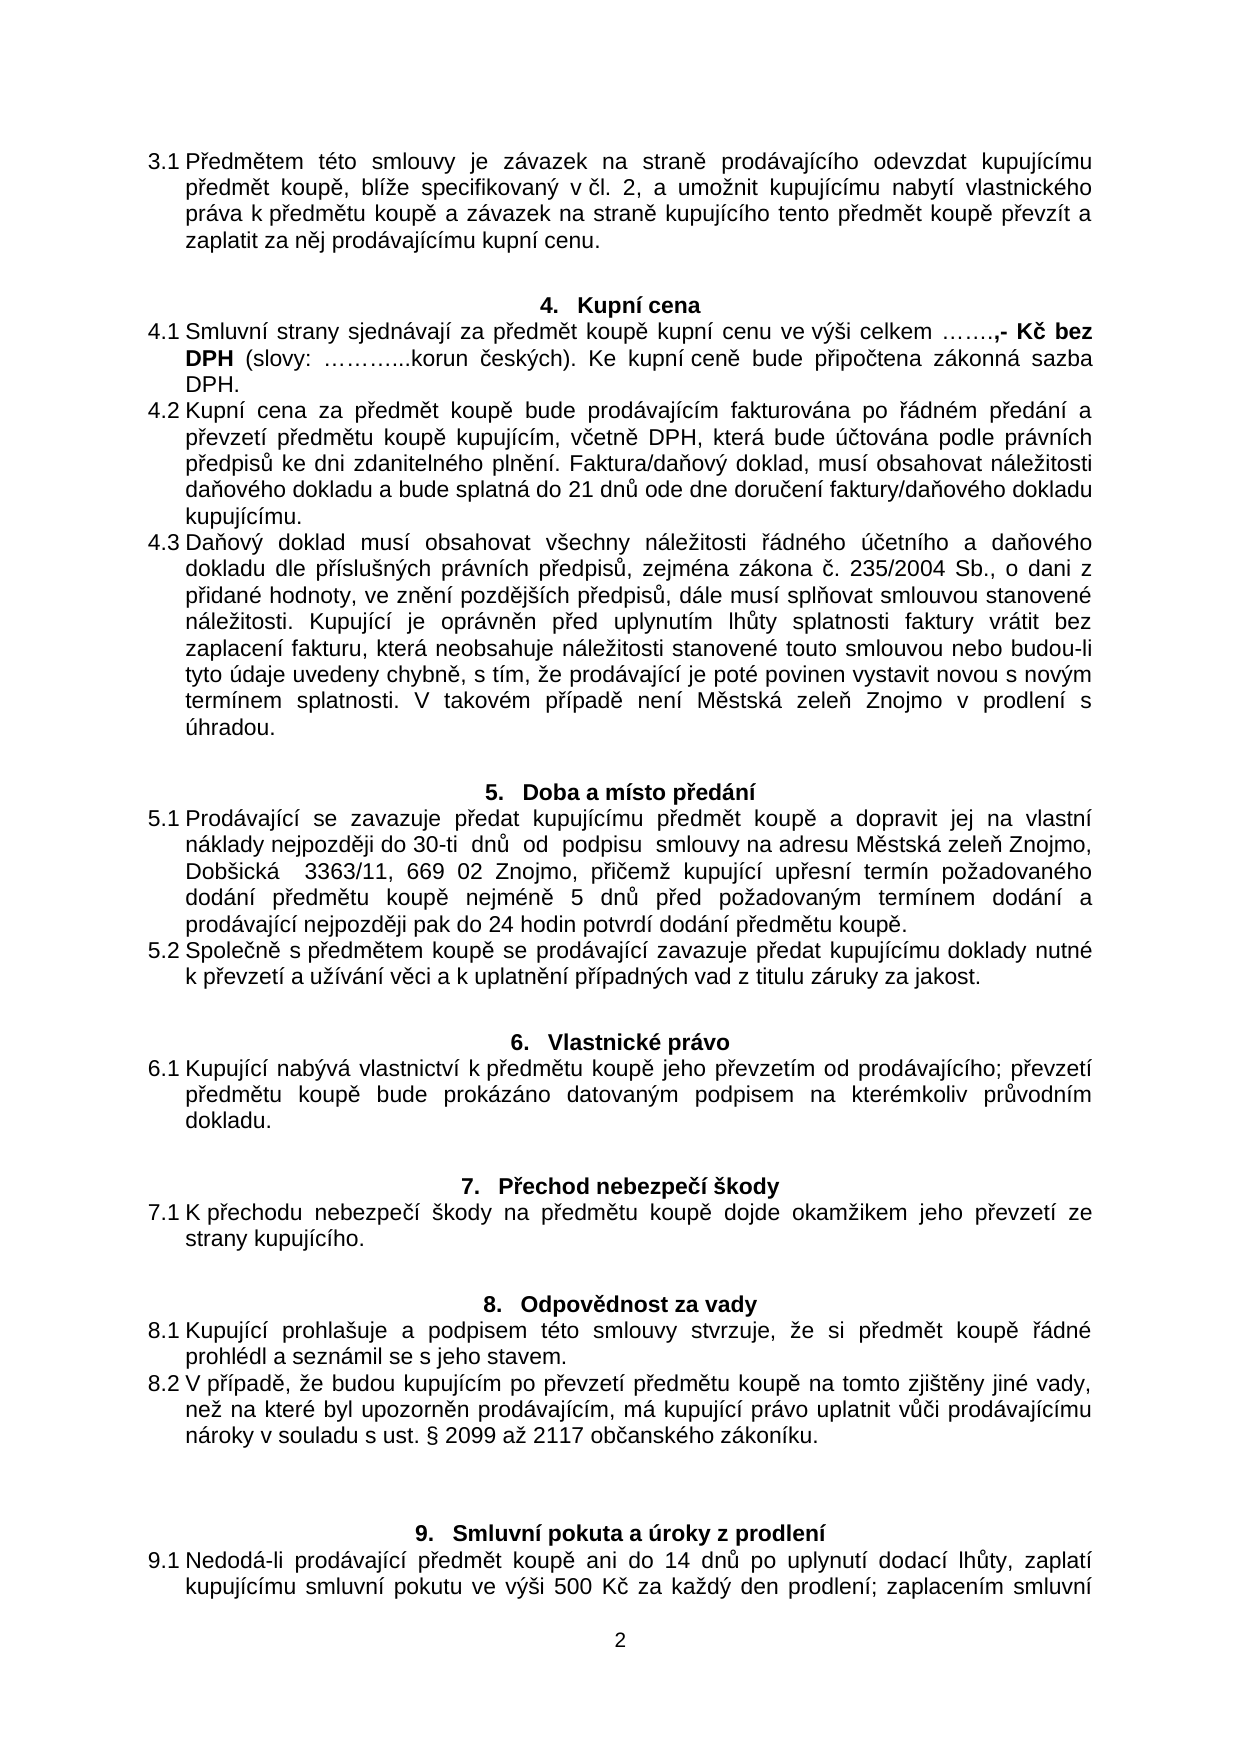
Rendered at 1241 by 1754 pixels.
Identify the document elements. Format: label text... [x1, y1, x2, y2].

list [148, 1547, 1093, 1599]
list Předmětem této smlouvy je závazek na straně prodávajícího odevzdat kupujícímu předmět koupě, blíže specifikovaný v čl. 2, a umožnit kupujícímu nabytí vlastnického práva k předmětu koupě a závazek na straně kupujícího tento předmět koupě převzít a zaplatit za něj prodávajícímu kupní cenu. [148, 148, 1093, 253]
list Vlastnické právo [148, 1028, 1093, 1055]
list Odpovědnost za vady [148, 1291, 1093, 1317]
list Kupující nabývá vlastnictví k předmětu koupě jeho převzetím od prodávajícího; převzetí předmětu koupě bude prokázáno datovaným podpisem na kterémkoliv průvodním dokladu. [148, 1055, 1093, 1134]
list V případě, že budou kupujícím po převzetí předmětu koupě na tomto zjištěny jiné vady, než na které byl upozorněn prodávajícím, má kupující právo uplatnit vůči prodávajícímu nároky v souladu s ust. § 2099 až 2117 občanského zákoníku. [148, 1370, 1093, 1449]
list Společně s předmětem koupě se prodávající zavazuje předat kupujícímu doklady nutné k převzetí a užívání věci a k uplatnění případných vad z titulu záruky za jakost. [148, 937, 1093, 989]
list Přechod nebezpečí škody [148, 1173, 1093, 1199]
list Doba a místo předání [148, 779, 1093, 805]
list Kupující prohlašuje a podpisem této smlouvy stvrzuje, že si předmět koupě řádné prohlédl a seznámil se s jeho stavem. [148, 1317, 1093, 1370]
list Smluvní pokuta a úroky z prodlení [148, 1520, 1093, 1547]
list Daňový doklad musí obsahovat všechny náležitosti řádného účetního a daňového dokladu dle příslušných právních předpisů, zejména zákona č. 235/2004 Sb., o dani z přidané hodnoty, ve znění pozdějších předpisů, dále musí splňovat smlouvou stanovené náležitosti. Kupující je oprávněn před uplynutím lhůty splatnosti faktury vrátit bez zaplacení fakturu, která neobsahuje náležitosti stanovené touto smlouvou nebo budou-li tyto údaje uvedeny chybně, s tím, že prodávající je poté povinen vystavit novou s novým termínem splatnosti. V takovém případě není Městská zeleň Znojmo v prodlení s úhradou. [148, 529, 1093, 740]
list Prodávající se zavazuje předat kupujícímu předmět koupě a dopravit jej na vlastní náklady nejpozději do 30-ti dnů od podpisu smlouvy na adresu Městská zeleň Znojmo, Dobšická 3363/11, 669 02 Znojmo, přičemž kupující upřesní termín požadovaného dodání předmětu koupě nejméně 5 dnů před požadovaným termínem dodání a prodávající nejpozději pak do 24 hodin potvrdí dodání předmětu koupě. [148, 805, 1093, 937]
list Kupní cena za předmět koupě bude prodávajícím fakturována po řádném předání a převzetí předmětu koupě kupujícím, včetně DPH, která bude účtována podle právních předpisů ke dni zdanitelného plnění. Faktura/daňový doklad, musí obsahovat náležitosti daňového dokladu a bude splatná do 21 dnů ode dne doručení faktury/daňového dokladu kupujícímu. [148, 397, 1093, 529]
list Kupní cena [148, 292, 1093, 318]
list K přechodu nebezpečí škody na předmětu koupě dojde okamžikem jeho převzetí ze strany kupujícího. [148, 1199, 1093, 1252]
list Smluvní strany sjednávají za předmět koupě kupní cenu ve výši celkem …….,- Kč bez DPH (slovy: ………...korun českých). Ke kupní ceně bude připočtena zákonná sazba DPH. [148, 318, 1093, 397]
